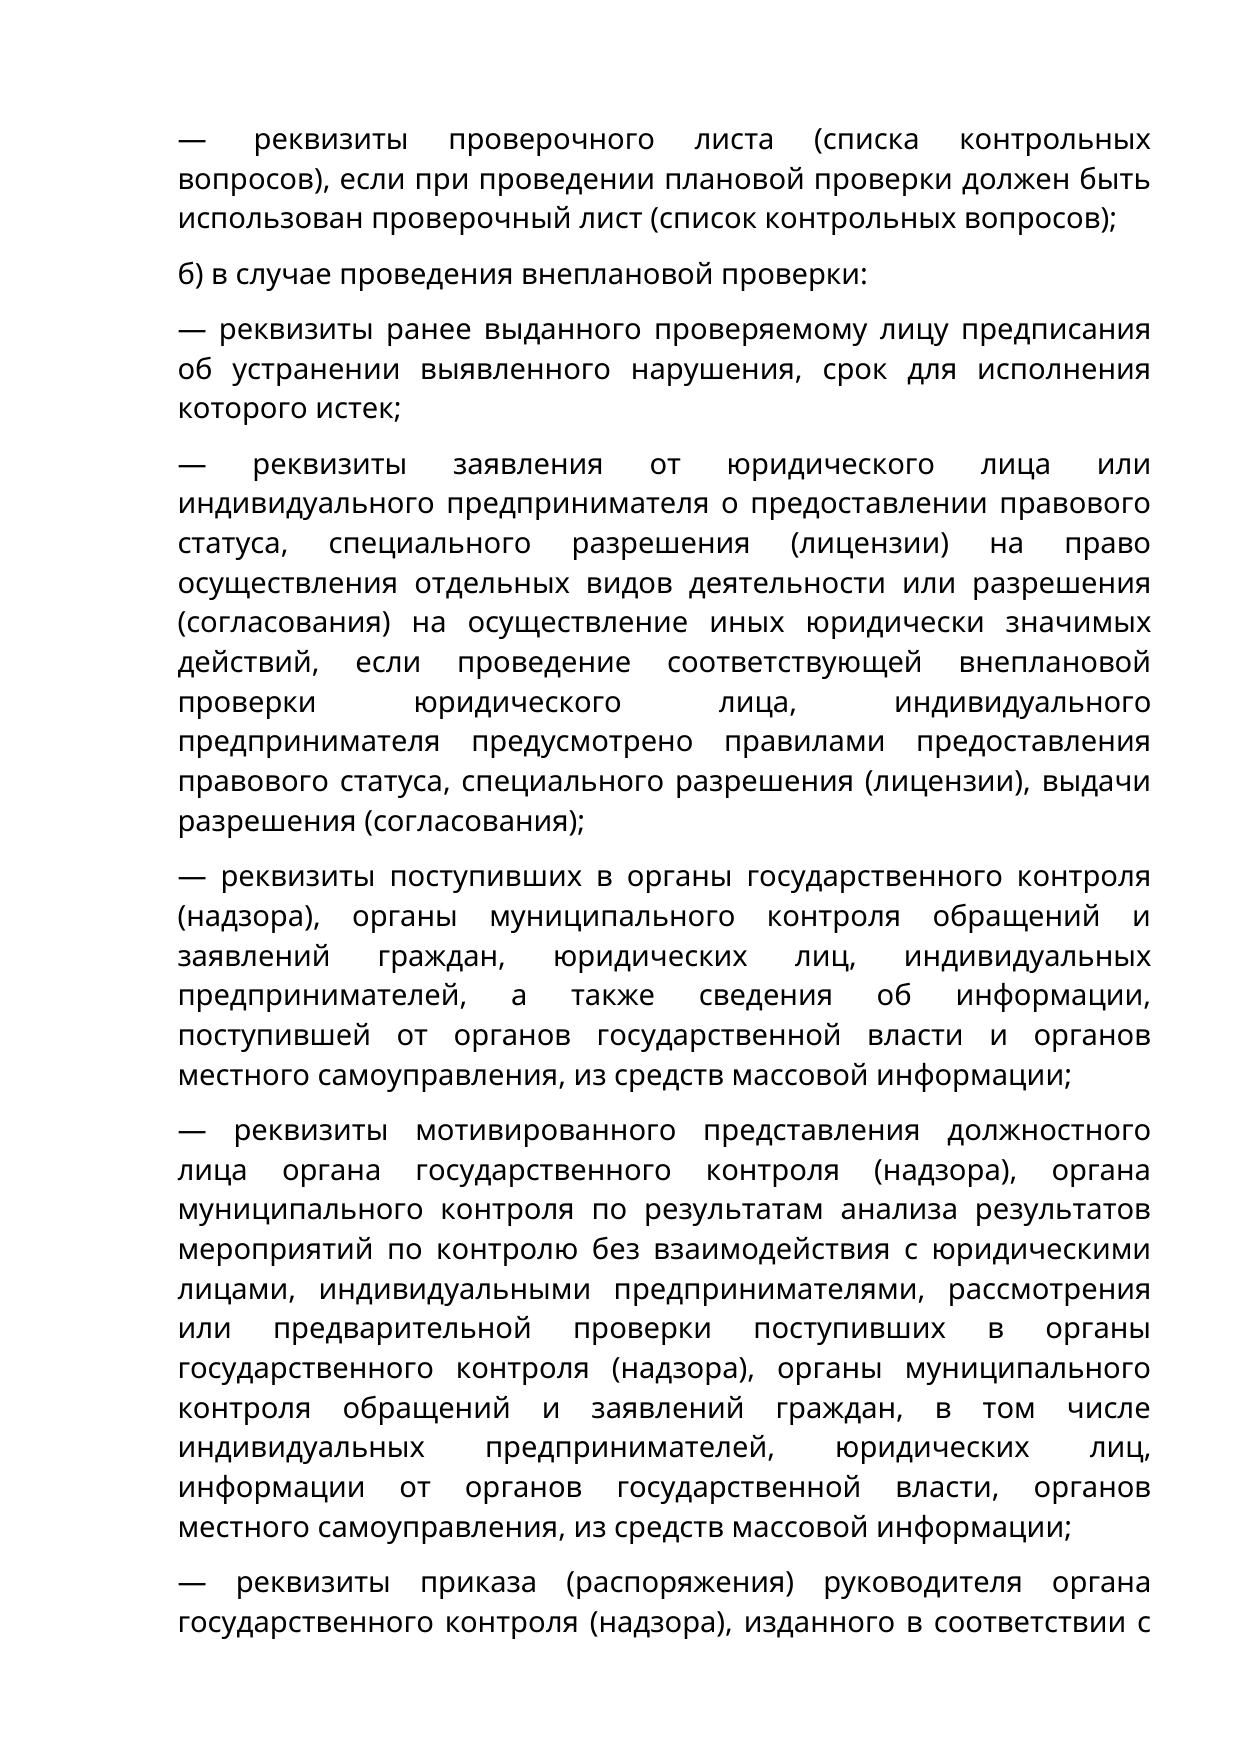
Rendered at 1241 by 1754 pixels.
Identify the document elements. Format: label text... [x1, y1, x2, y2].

text — реквизиты поступивших в органы государственного контроля (надзора), органы муниципального контроля обращений и заявлений граждан, юридических лиц, индивидуальных предпринимателей, а также сведения об информации, поступившей от органов государственной власти и органов местного самоуправления, из средств массовой информации; [177, 855, 1152, 1093]
text б) в случае проведения внеплановой проверки: [177, 253, 1152, 293]
text — реквизиты ранее выданного проверяемому лицу предписания об устранении выявленного нарушения, срок для исполнения которого истек; [177, 308, 1152, 427]
text — реквизиты заявления от юридического лица или индивидуального предпринимателя о предоставлении правового статуса, специального разрешения (лицензии) на право осуществления отдельных видов деятельности или разрешения (согласования) на осуществление иных юридически значимых действий, если проведение соответствующей внеплановой проверки юридического лица, индивидуального предпринимателя предусмотрено правилами предоставления правового статуса, специального разрешения (лицензии), выдачи разрешения (согласования); [177, 443, 1152, 840]
text — реквизиты мотивированного представления должностного лица органа государственного контроля (надзора), органа муниципального контроля по результатам анализа результатов мероприятий по контролю без взаимодействия с юридическими лицами, индивидуальными предпринимателями, рассмотрения или предварительной проверки поступивших в органы государственного контроля (надзора), органы муниципального контроля обращений и заявлений граждан, в том числе индивидуальных предпринимателей, юридических лиц, информации от органов государственной власти, органов местного самоуправления, из средств массовой информации; [177, 1109, 1152, 1546]
text — реквизиты проверочного листа (списка контрольных вопросов), если при проведении плановой проверки должен быть использован проверочный лист (список контрольных вопросов); [177, 118, 1152, 237]
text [177, 1561, 1152, 1641]
